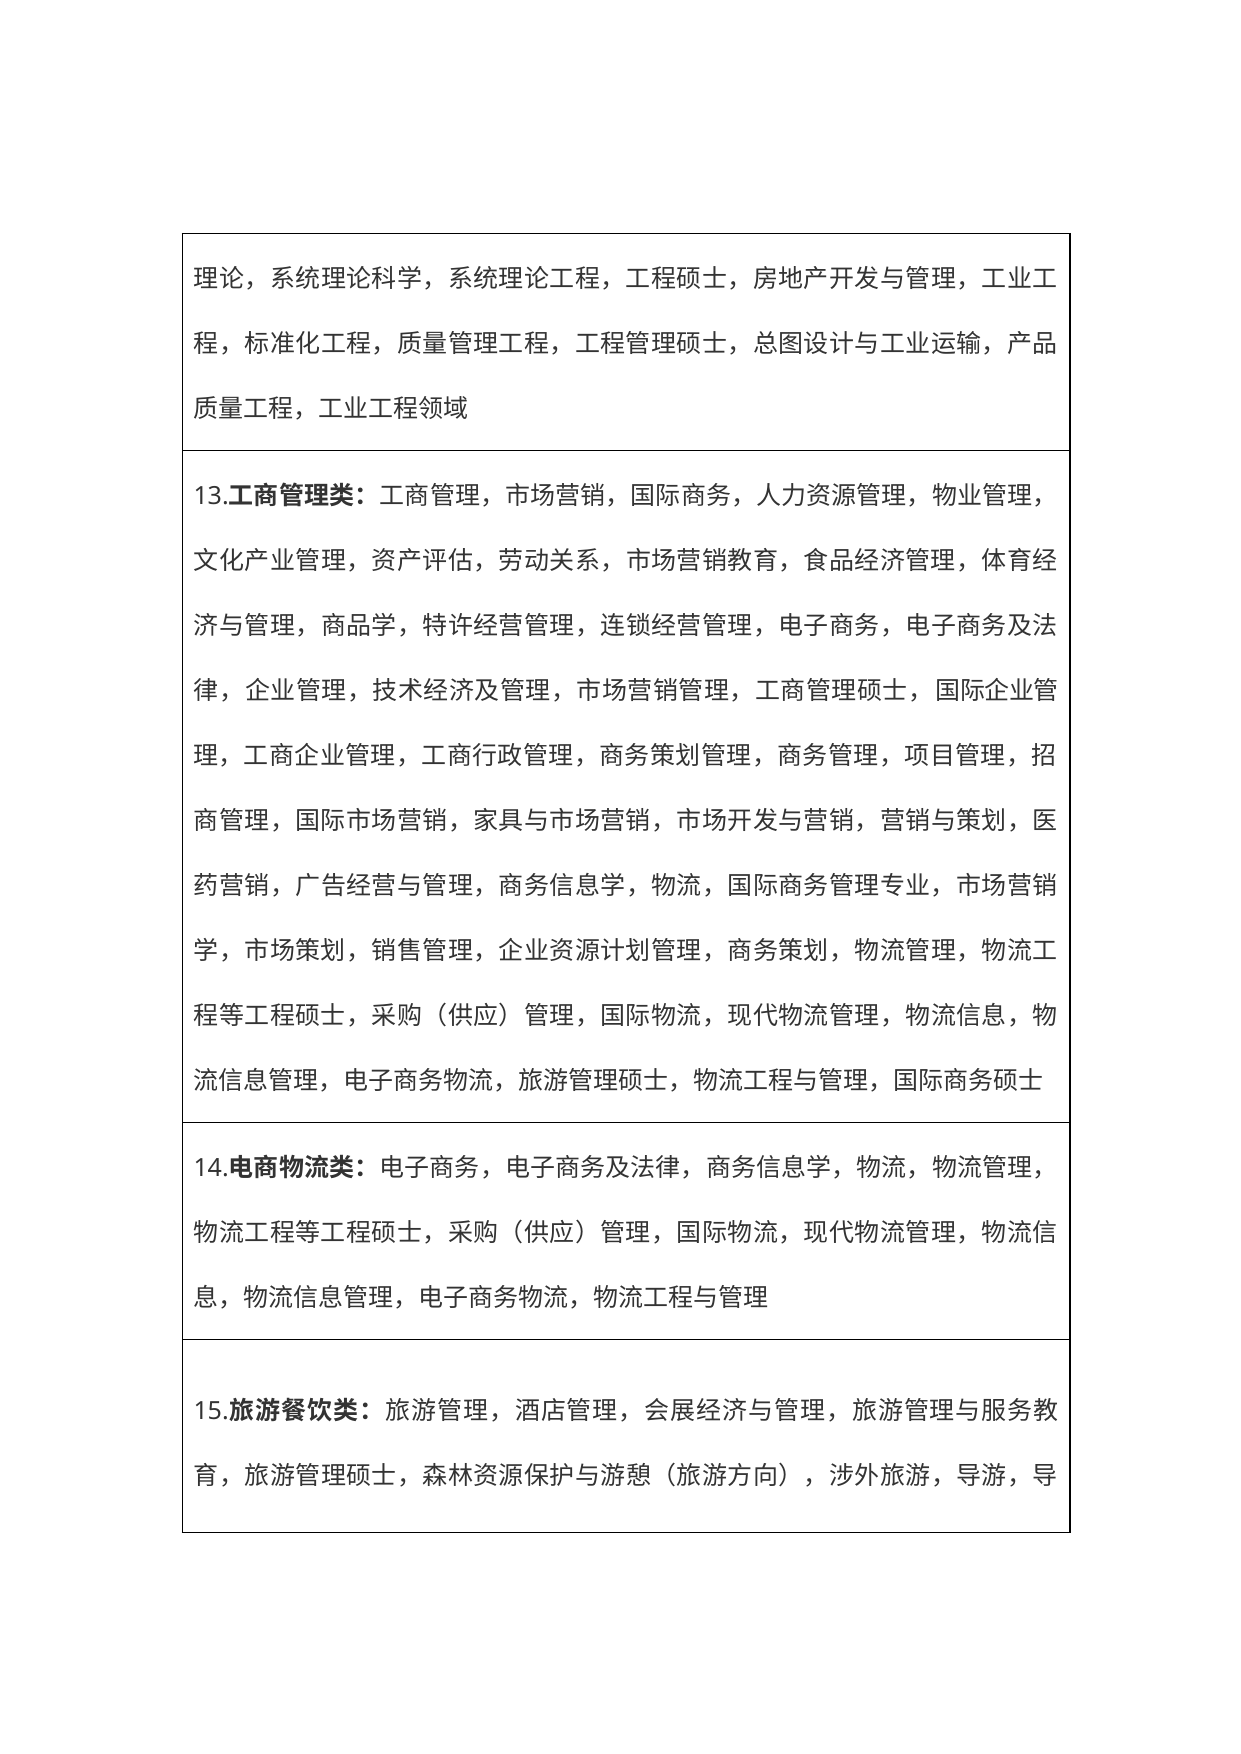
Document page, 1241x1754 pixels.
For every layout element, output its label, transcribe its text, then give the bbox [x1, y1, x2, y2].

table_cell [183, 234, 1069, 450]
table_cell 13.工商管理类：工商管理，市场营销，国际商务，人力资源管理，物业管理，文化产业管理，资产评估，劳动关系，市场营销教育，食品经济管理，体育经济与管理，商品学，特许经营管理，连锁经营管理，电子商务，电子商务及法律，企业管理，技术经济及管理，市场营销管理，工商管理硕士，国际企业管理，工商企业管理，工商行政管理，商务策划管理，商务管理，项目管理，招商管理，国际市场营销，家具与市场营销，市场开发与营销，营销与策划，医药营销，广告经营与管理，商务信息学，物流，国际商务管理专业，市场营销学，市场策划，销售管理，企业资源计划管理，商务策划，物流管理，物流工程等工程硕士，采购（供应）管理，国际物流，现代物流管理，物流信息，物流信息管理，电子商务物流，旅游管理硕士，物流工程与管理，国际商务硕士 [183, 451, 1069, 1122]
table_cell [183, 1340, 1069, 1532]
table_cell 14.电商物流类：电子商务，电子商务及法律，商务信息学，物流，物流管理，物流工程等工程硕士，采购（供应）管理，国际物流，现代物流管理，物流信息，物流信息管理，电子商务物流，物流工程与管理 [183, 1123, 1069, 1338]
